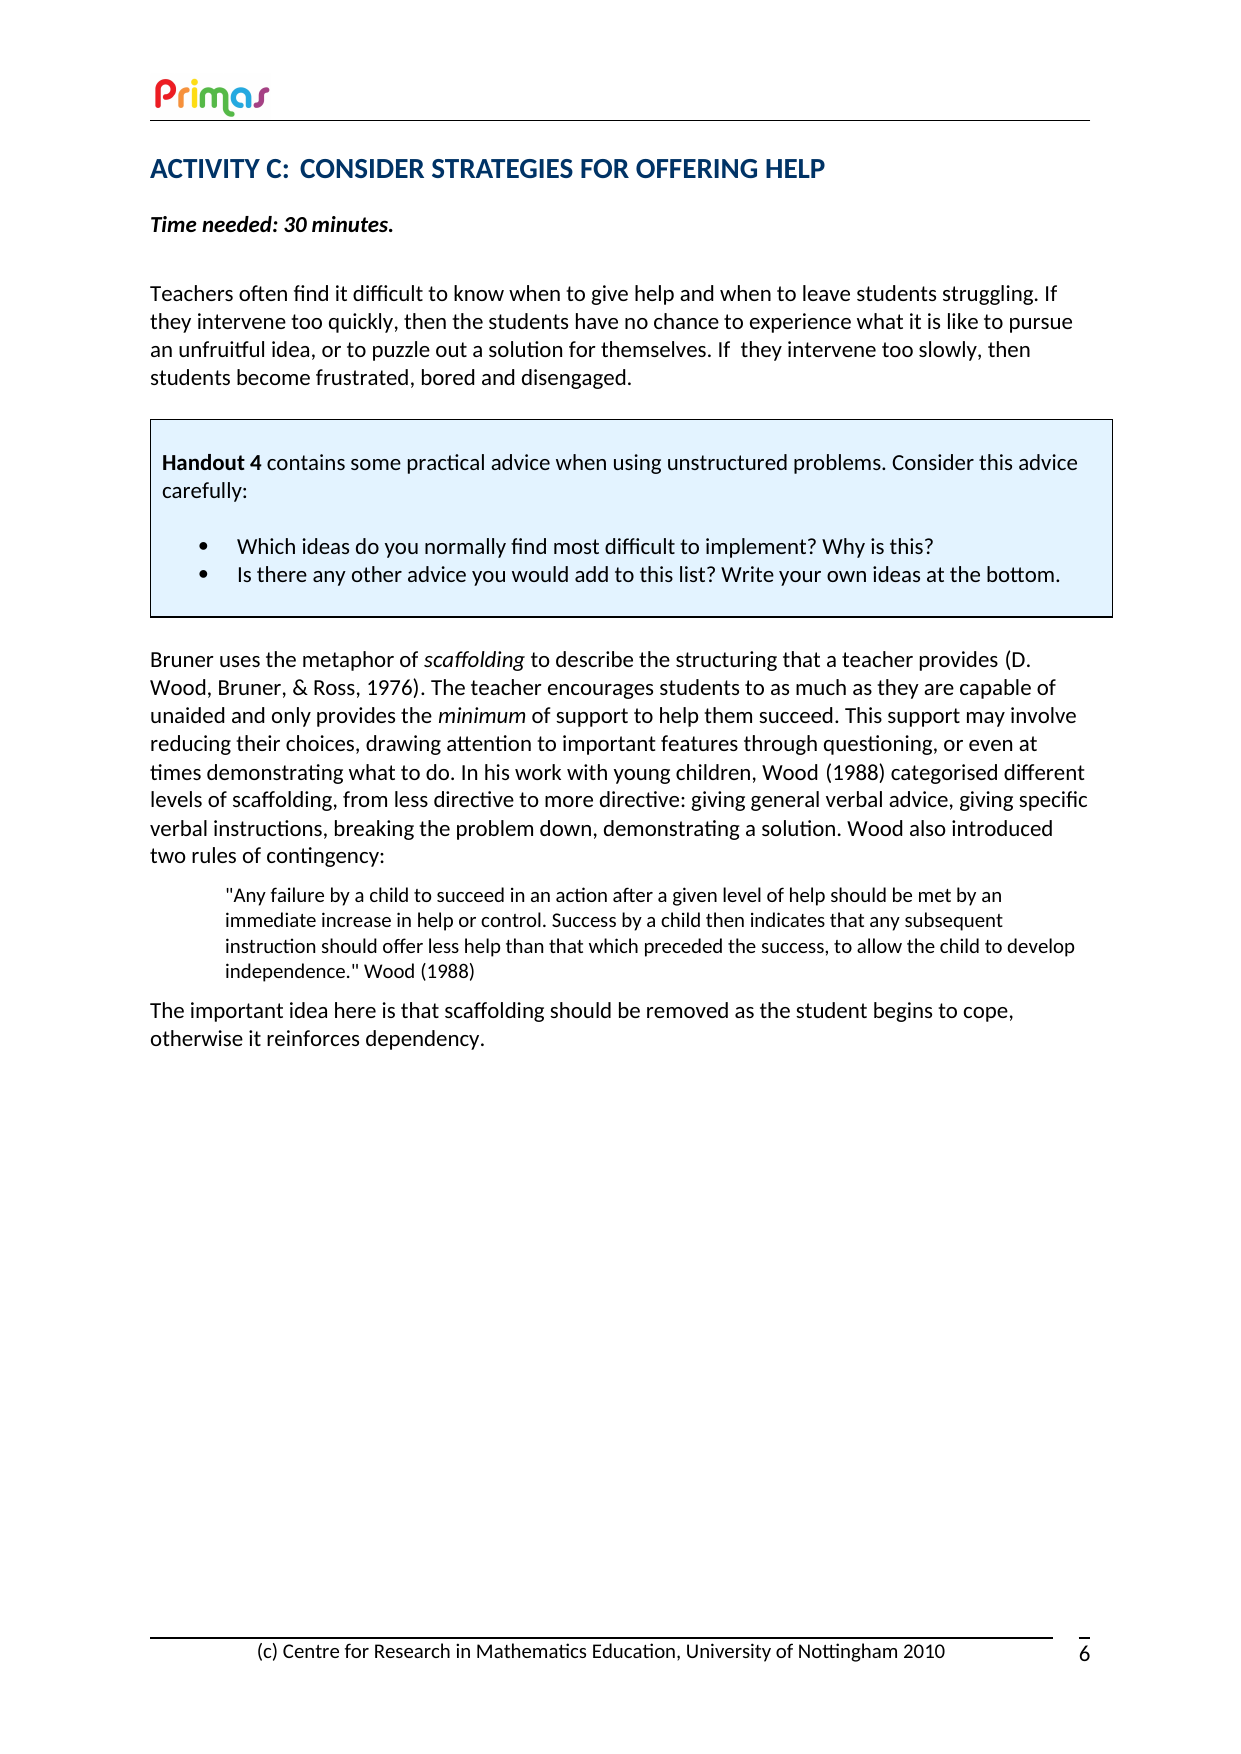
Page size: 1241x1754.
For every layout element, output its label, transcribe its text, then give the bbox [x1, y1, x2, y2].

text Teachers often find it difficult to know when to give help and when to leave students struggling. If they intervene too quickly, then the students have no chance to experience what it is like to pursue an unfruitful idea, or to puzzle out a solution for themselves. If they intervene too slowly, then students become frustrated, bored and disengaged. [150, 279, 1090, 391]
picture [150, 73, 272, 120]
text "Any failure by a child to succeed in an action after a given level of help should be met by an immediate increase in help or control. Success by a child then indicates that any subsequent instruction should offer less help than that which preceded the success, to allow the child to develop independence." Wood (1988) [225, 882, 1090, 984]
table_header Handout 4 contains some practical advice when using unstructured problems. Consider this advice carefully: Which ideas do you normally find most difficult to implement? Why is this? Is there any other advice you would add to this list? Write your own ideas at the bottom. [151, 420, 1112, 616]
text The important idea here is that scaffolding should be removed as the student begins to cope, otherwise it reinforces dependency. [150, 996, 1090, 1052]
text Bruner uses the metaphor of scaffolding to describe the structuring that a teacher provides (D. Wood, Bruner, & Ross, 1976). The teacher encourages students to as much as they are capable of unaided and only provides the minimum of support to help them succeed. This support may involve reducing their choices, drawing attention to important features through questioning, or even at times demonstrating what to do. In his work with young children, Wood (1988) categorised different levels of scaffolding, from less directive to more directive: giving general verbal advice, giving specific verbal instructions, breaking the problem down, demonstrating a solution. Wood also introduced two rules of contingency: [150, 646, 1090, 870]
subtitle Activity C: Consider strategies for offering help [150, 150, 1090, 186]
subtitle Time needed: 30 minutes. [150, 211, 1090, 239]
